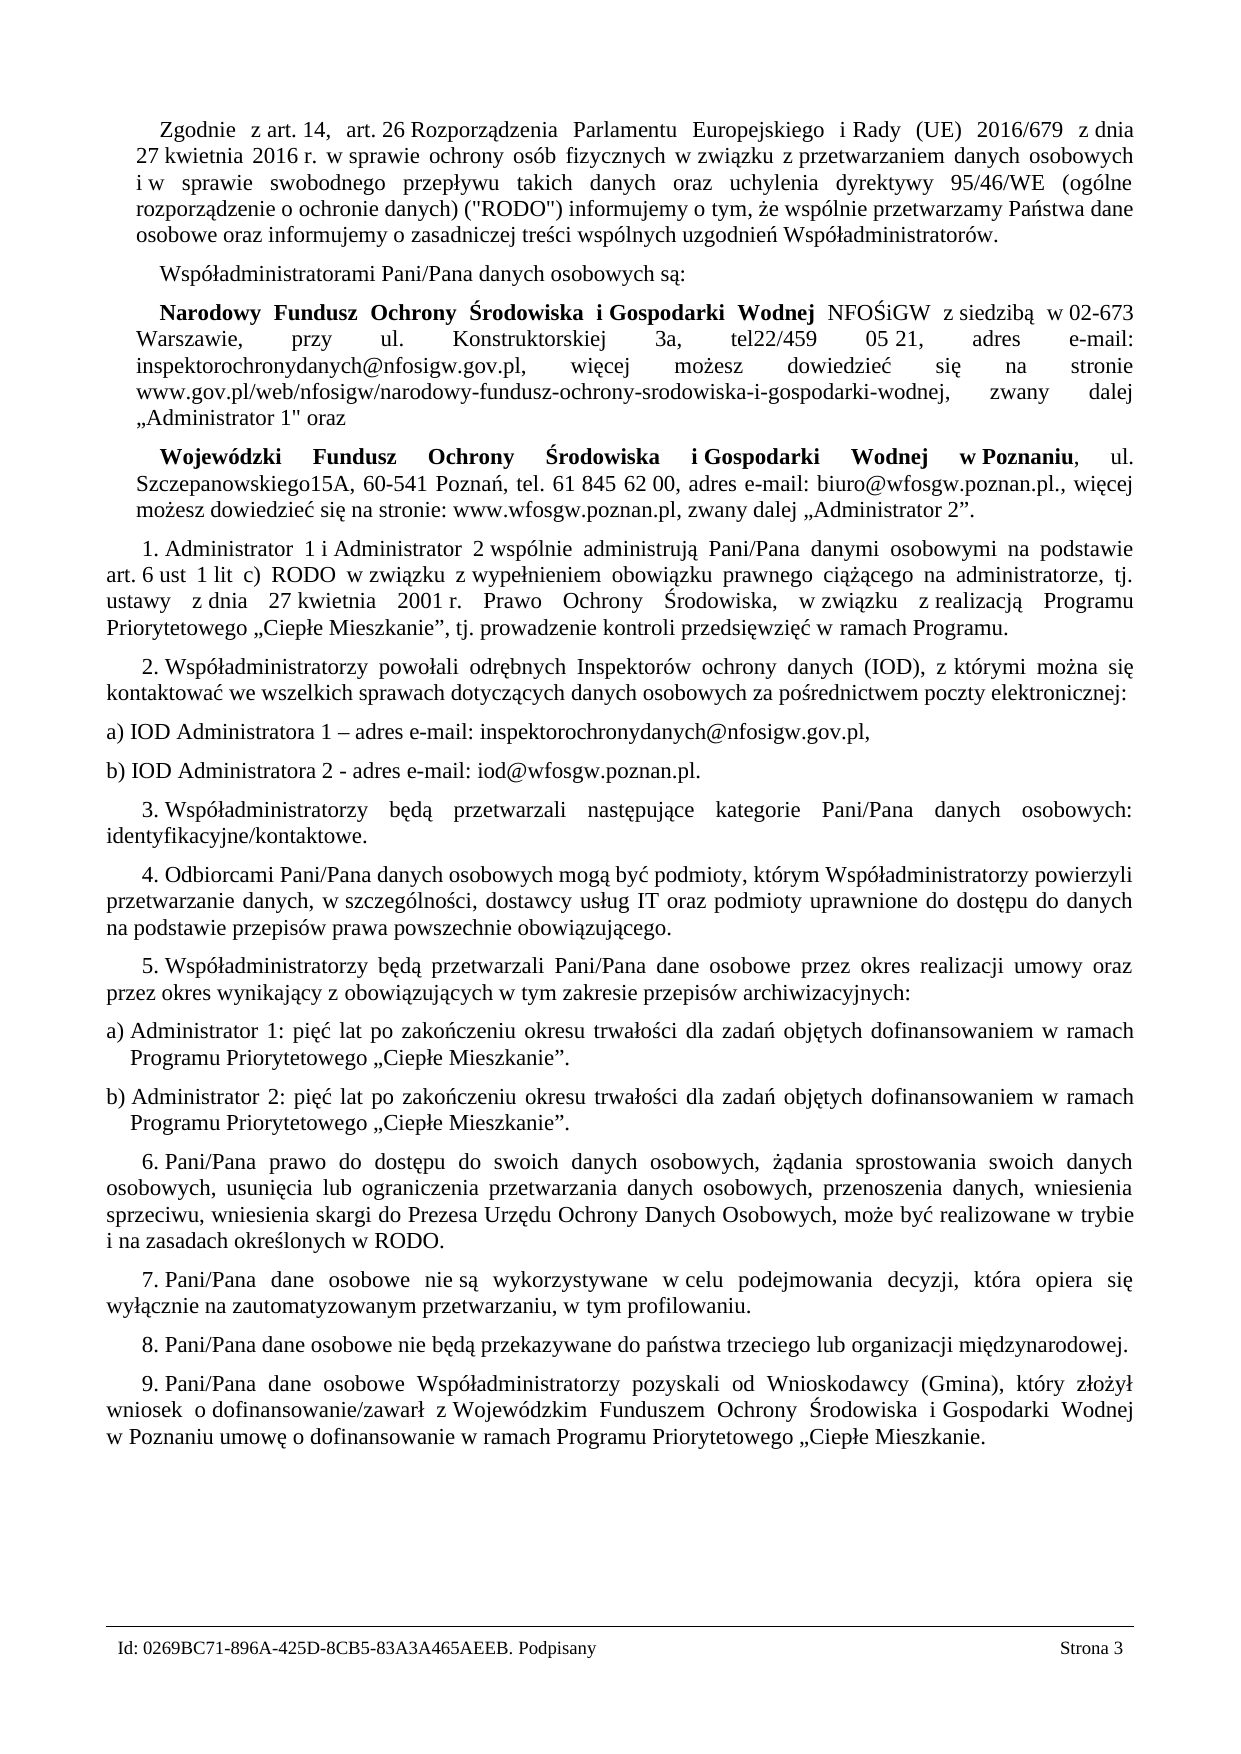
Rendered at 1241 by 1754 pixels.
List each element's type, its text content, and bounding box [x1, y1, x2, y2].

text Zgodnie z art. 14, art. 26 Rozporządzenia Parlamentu Europejskiego i Rady (UE) 2016/679 z dnia 27 kwietnia 2016 r. w sprawie ochrony osób fizycznych w związku z przetwarzaniem danych osobowych i w sprawie swobodnego przepływu takich danych oraz uchylenia dyrektywy 95/46/WE (ogólne rozporządzenie o ochronie danych) ("RODO") informujemy o tym, że wspólnie przetwarzamy Państwa dane osobowe oraz informujemy o zasadniczej treści wspólnych uzgodnień Współadministratorów. [136, 116, 1134, 248]
text Wojewódzki Fundusz Ochrony Środowiska i Gospodarki Wodnej w Poznaniu, ul. Szczepanowskiego15A, 60-541 Poznań, tel. 61 845 62 00, adres e-mail: biuro@wfosgw.poznan.pl., więcej możesz dowiedzieć się na stronie: www.wfosgw.poznan.pl, zwany dalej „Administrator 2”. [136, 443, 1134, 522]
text Współadministratorami Pani/Pana danych osobowych są: [136, 260, 1134, 286]
text 7. Pani/Pana dane osobowe nie są wykorzystywane w celu podejmowania decyzji, która opiera się wyłącznie na zautomatyzowanym przetwarzaniu, w tym profilowaniu. [106, 1266, 1134, 1319]
text b) IOD Administratora 2 - adres e-mail: iod@wfosgw.poznan.pl. [106, 757, 1134, 783]
text b) Administrator 2: pięć lat po zakończeniu okresu trwałości dla zadań objętych dofinansowaniem w ramach Programu Priorytetowego „Ciepłe Mieszkanie”. [106, 1083, 1134, 1136]
text 1. Administrator 1 i Administrator 2 wspólnie administrują Pani/Pana danymi osobowymi na podstawie art. 6 ust 1 lit c) RODO w związku z wypełnieniem obowiązku prawnego ciążącego na administratorze, tj. ustawy z dnia 27 kwietnia 2001 r. Prawo Ochrony Środowiska, w związku z realizacją Programu Priorytetowego „Ciepłe Mieszkanie”, tj. prowadzenie kontroli przedsięwzięć w ramach Programu. [106, 535, 1134, 640]
text 3. Współadministratorzy będą przetwarzali następujące kategorie Pani/Pana danych osobowych: identyfikacyjne/kontaktowe. [106, 796, 1134, 848]
text Narodowy Fundusz Ochrony Środowiska i Gospodarki Wodnej NFOŚiGW z siedzibą w 02-673 Warszawie, przy ul. Konstruktorskiej 3a, tel22/459 05 21, adres e-mail: inspektorochronydanych@nfosigw.gov.pl, więcej możesz dowiedzieć się na stronie www.gov.pl/web/nfosigw/narodowy-fundusz-ochrony-srodowiska-i-gospodarki-wodnej, zwany dalej „Administrator 1" oraz [136, 299, 1134, 431]
text 4. Odbiorcami Pani/Pana danych osobowych mogą być podmioty, którym Współadministratorzy powierzyli przetwarzanie danych, w szczególności, dostawcy usług IT oraz podmioty uprawnione do dostępu do danych na podstawie przepisów prawa powszechnie obowiązującego. [106, 861, 1134, 940]
text a) Administrator 1: pięć lat po zakończeniu okresu trwałości dla zadań objętych dofinansowaniem w ramach Programu Priorytetowego „Ciepłe Mieszkanie”. [106, 1018, 1134, 1070]
text 6. Pani/Pana prawo do dostępu do swoich danych osobowych, żądania sprostowania swoich danych osobowych, usunięcia lub ograniczenia przetwarzania danych osobowych, przenoszenia danych, wniesienia sprzeciwu, wniesienia skargi do Prezesa Urzędu Ochrony Danych Osobowych, może być realizowane w trybie i na zasadach określonych w RODO. [106, 1148, 1134, 1253]
text 8. Pani/Pana dane osobowe nie będą przekazywane do państwa trzeciego lub organizacji międzynarodowej. [106, 1331, 1134, 1357]
text 9. Pani/Pana dane osobowe Współadministratorzy pozyskali od Wnioskodawcy (Gmina), który złożył wniosek o dofinansowanie/zawarł z Wojewódzkim Funduszem Ochrony Środowiska i Gospodarki Wodnej w Poznaniu umowę o dofinansowanie w ramach Programu Priorytetowego „Ciepłe Mieszkanie. [106, 1370, 1134, 1449]
text 2. Współadministratorzy powołali odrębnych Inspektorów ochrony danych (IOD), z którymi można się kontaktować we wszelkich sprawach dotyczących danych osobowych za pośrednictwem poczty elektronicznej: [106, 653, 1134, 705]
text 5. Współadministratorzy będą przetwarzali Pani/Pana dane osobowe przez okres realizacji umowy oraz przez okres wynikający z obowiązujących w tym zakresie przepisów archiwizacyjnych: [106, 952, 1134, 1005]
text a) IOD Administratora 1 – adres e-mail: inspektorochronydanych@nfosigw.gov.pl, [106, 718, 1134, 744]
